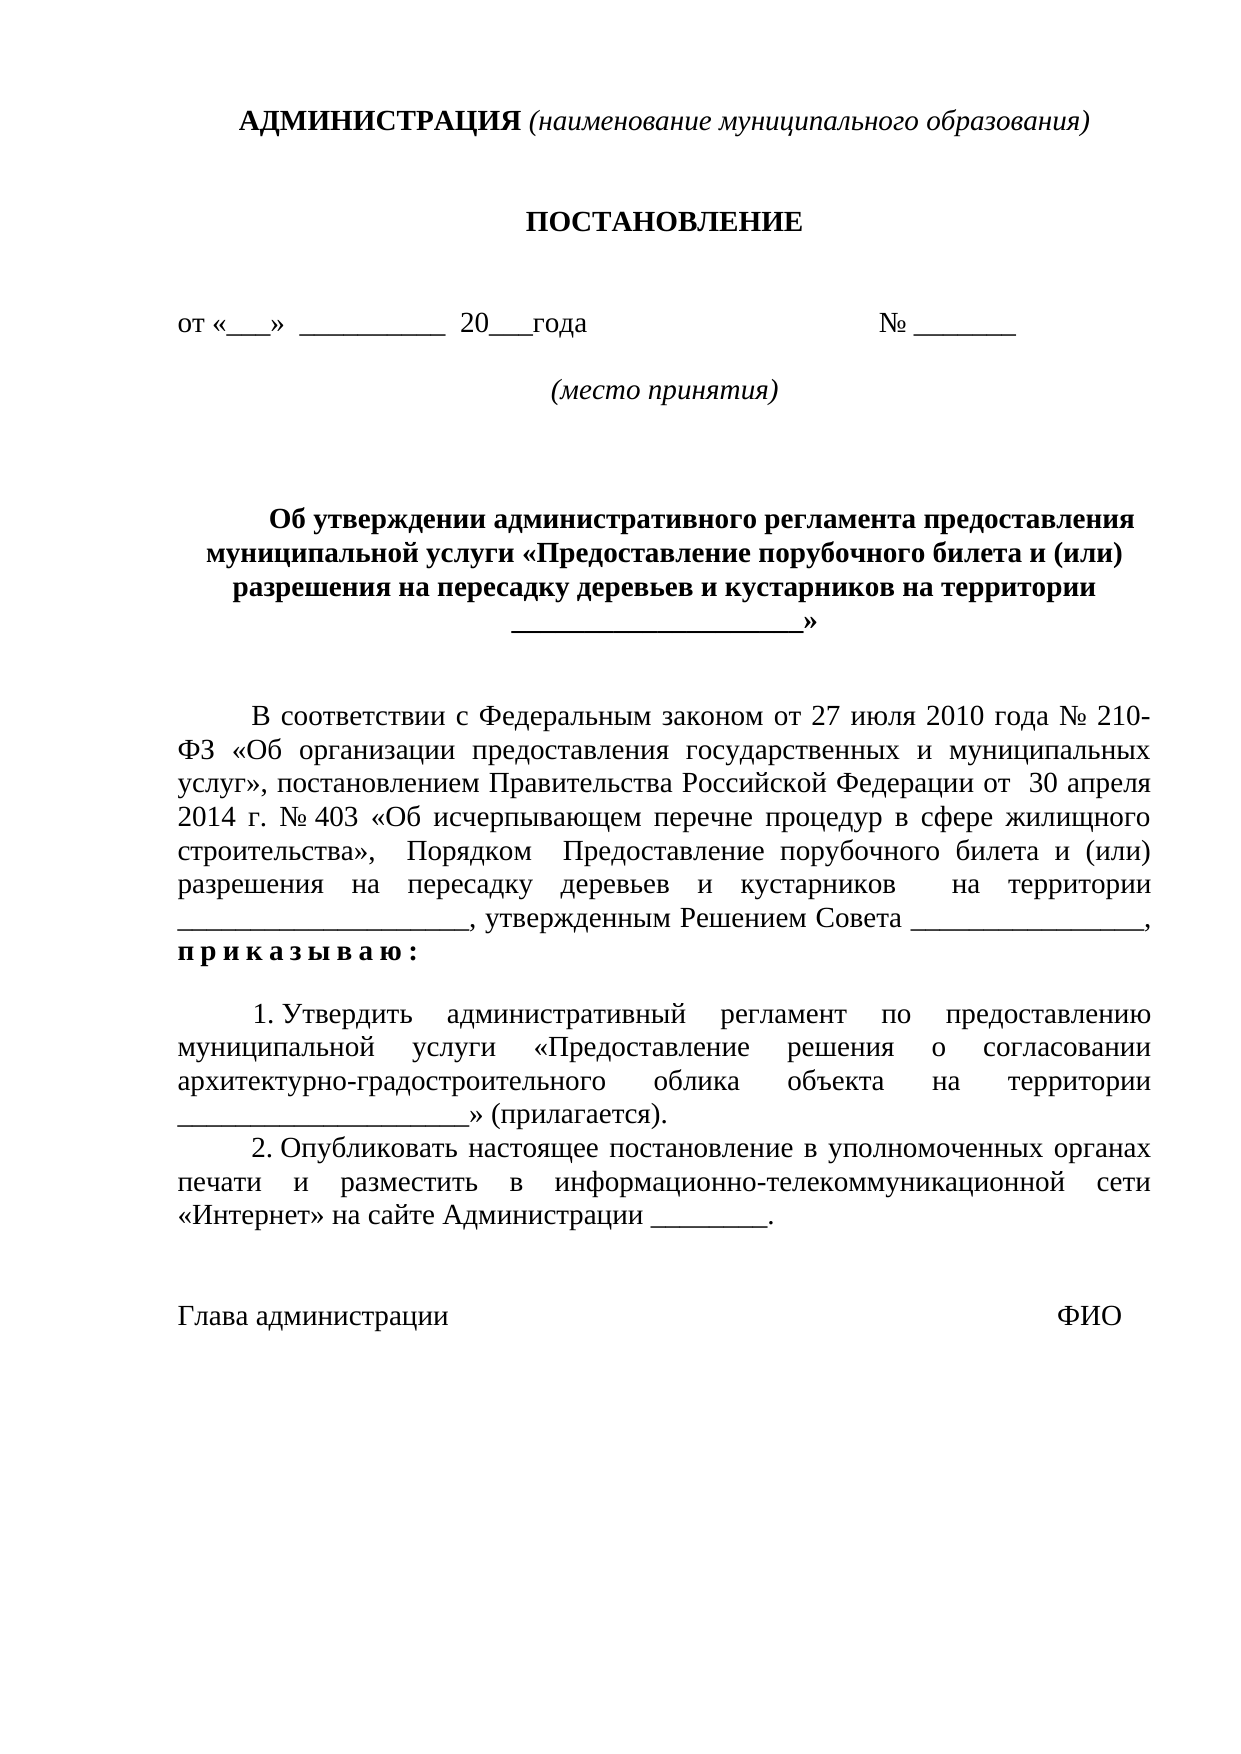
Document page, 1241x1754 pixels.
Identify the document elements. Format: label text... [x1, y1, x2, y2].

table_header Глава администрации [166, 1284, 798, 1333]
text (место принятия) [177, 372, 1152, 405]
text 1. Утвердить административный регламент по предоставлению муниципальной услуги «Предоставление решения о согласовании архитектурно-градостроительного облика объекта на территории ____________________» (прилагается). [177, 996, 1152, 1130]
text от «___» __________ 20___года № _______ [177, 305, 1152, 338]
text 2. Опубликовать настоящее постановление в уполномоченных органах печати и разместить в информационно-телекоммуникационной сети «Интернет» на сайте Администрации ________. [177, 1130, 1152, 1231]
text Об утверждении административного регламента предоставления муниципальной услуги «Предоставление порубочного билета и (или) разрешения на пересадку деревьев и кустарников на территории ____________________» [177, 502, 1152, 636]
table_header ФИО [798, 1284, 1240, 1333]
text АДМИНИСТРАЦИЯ (наименование муниципального образования) [177, 103, 1152, 137]
text В соответствии с Федеральным законом от 27 июля 2010 года № 210-ФЗ «Об организации предоставления государственных и муниципальных услуг», постановлением Правительства Российской Федерации от 30 апреля 2014 г. № 403 «Об исчерпывающем перечне процедур в сфере жилищного строительства», Порядком Предоставление порубочного билета и (или) разрешения на пересадку деревьев и кустарников на территории ____________________, утвержденным Решением Совета ________________, приказываю: [177, 698, 1152, 967]
text ПОСТАНОВЛЕНИЕ [177, 204, 1152, 238]
